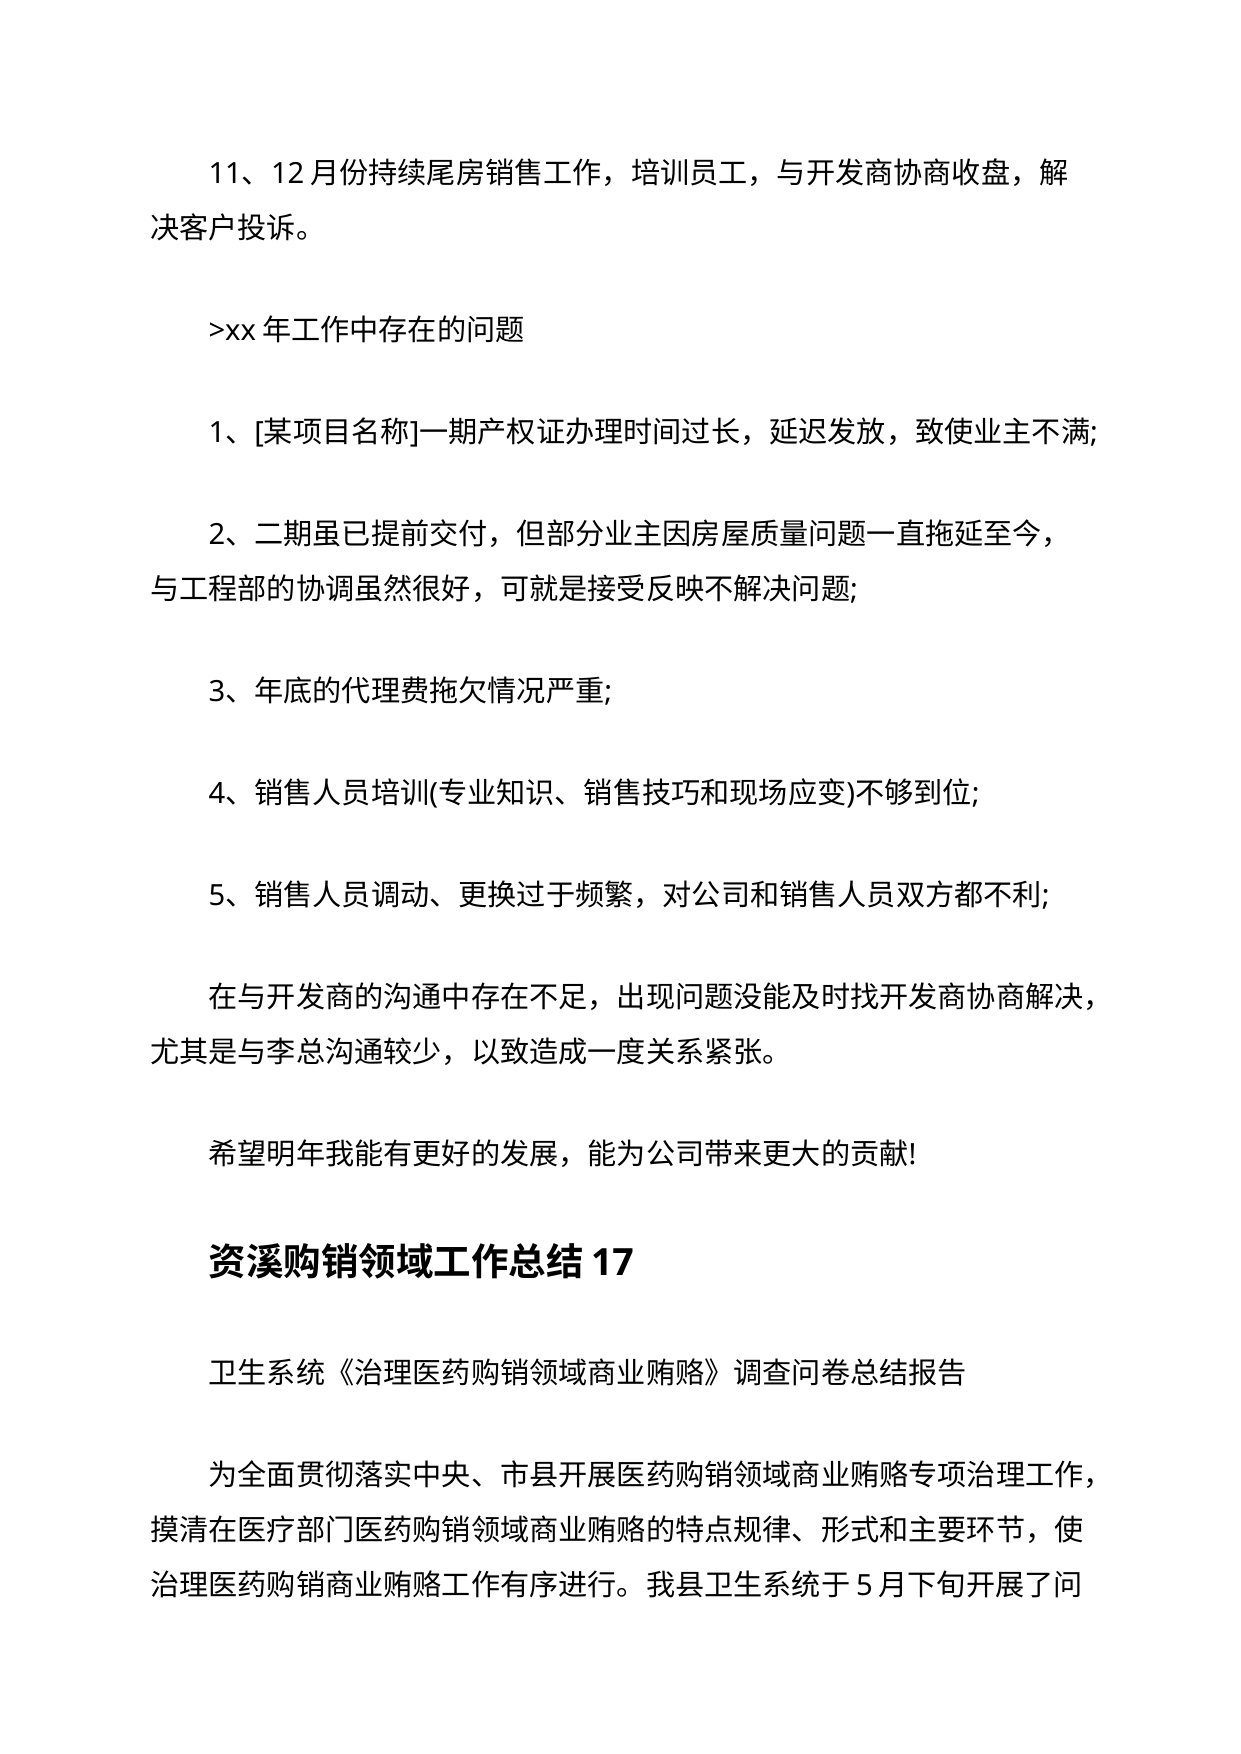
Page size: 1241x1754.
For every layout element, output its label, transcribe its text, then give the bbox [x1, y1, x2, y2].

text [150, 1452, 1090, 1604]
text 卫生系统《治理医药购销领域商业贿赂》调查问卷总结报告 [150, 1350, 1090, 1392]
text 4、销售人员培训(专业知识、销售技巧和现场应变)不够到位; [150, 770, 1090, 812]
text 2、二期虽已提前交付，但部分业主因房屋质量问题一直拖延至今，与工程部的协调虽然很好，可就是接受反映不解决问题; [150, 511, 1090, 608]
text 3、年底的代理费拖欠情况严重; [150, 668, 1090, 710]
text 资溪购销领域工作总结17 [150, 1232, 1090, 1287]
text 5、销售人员调动、更换过于频繁，对公司和销售人员双方都不利; [150, 872, 1090, 914]
text 1、[某项目名称]一期产权证办理时间过长，延迟发放，致使业主不满; [150, 409, 1090, 451]
text 希望明年我能有更好的发展，能为公司带来更大的贡献! [150, 1130, 1090, 1173]
text 在与开发商的沟通中存在不足，出现问题没能及时找开发商协商解决，尤其是与李总沟通较少，以致造成一度关系紧张。 [150, 974, 1090, 1071]
text >xx年工作中存在的问题 [150, 307, 1090, 349]
text 11、12月份持续尾房销售工作，培训员工，与开发商协商收盘，解决客户投诉。 [150, 150, 1090, 247]
